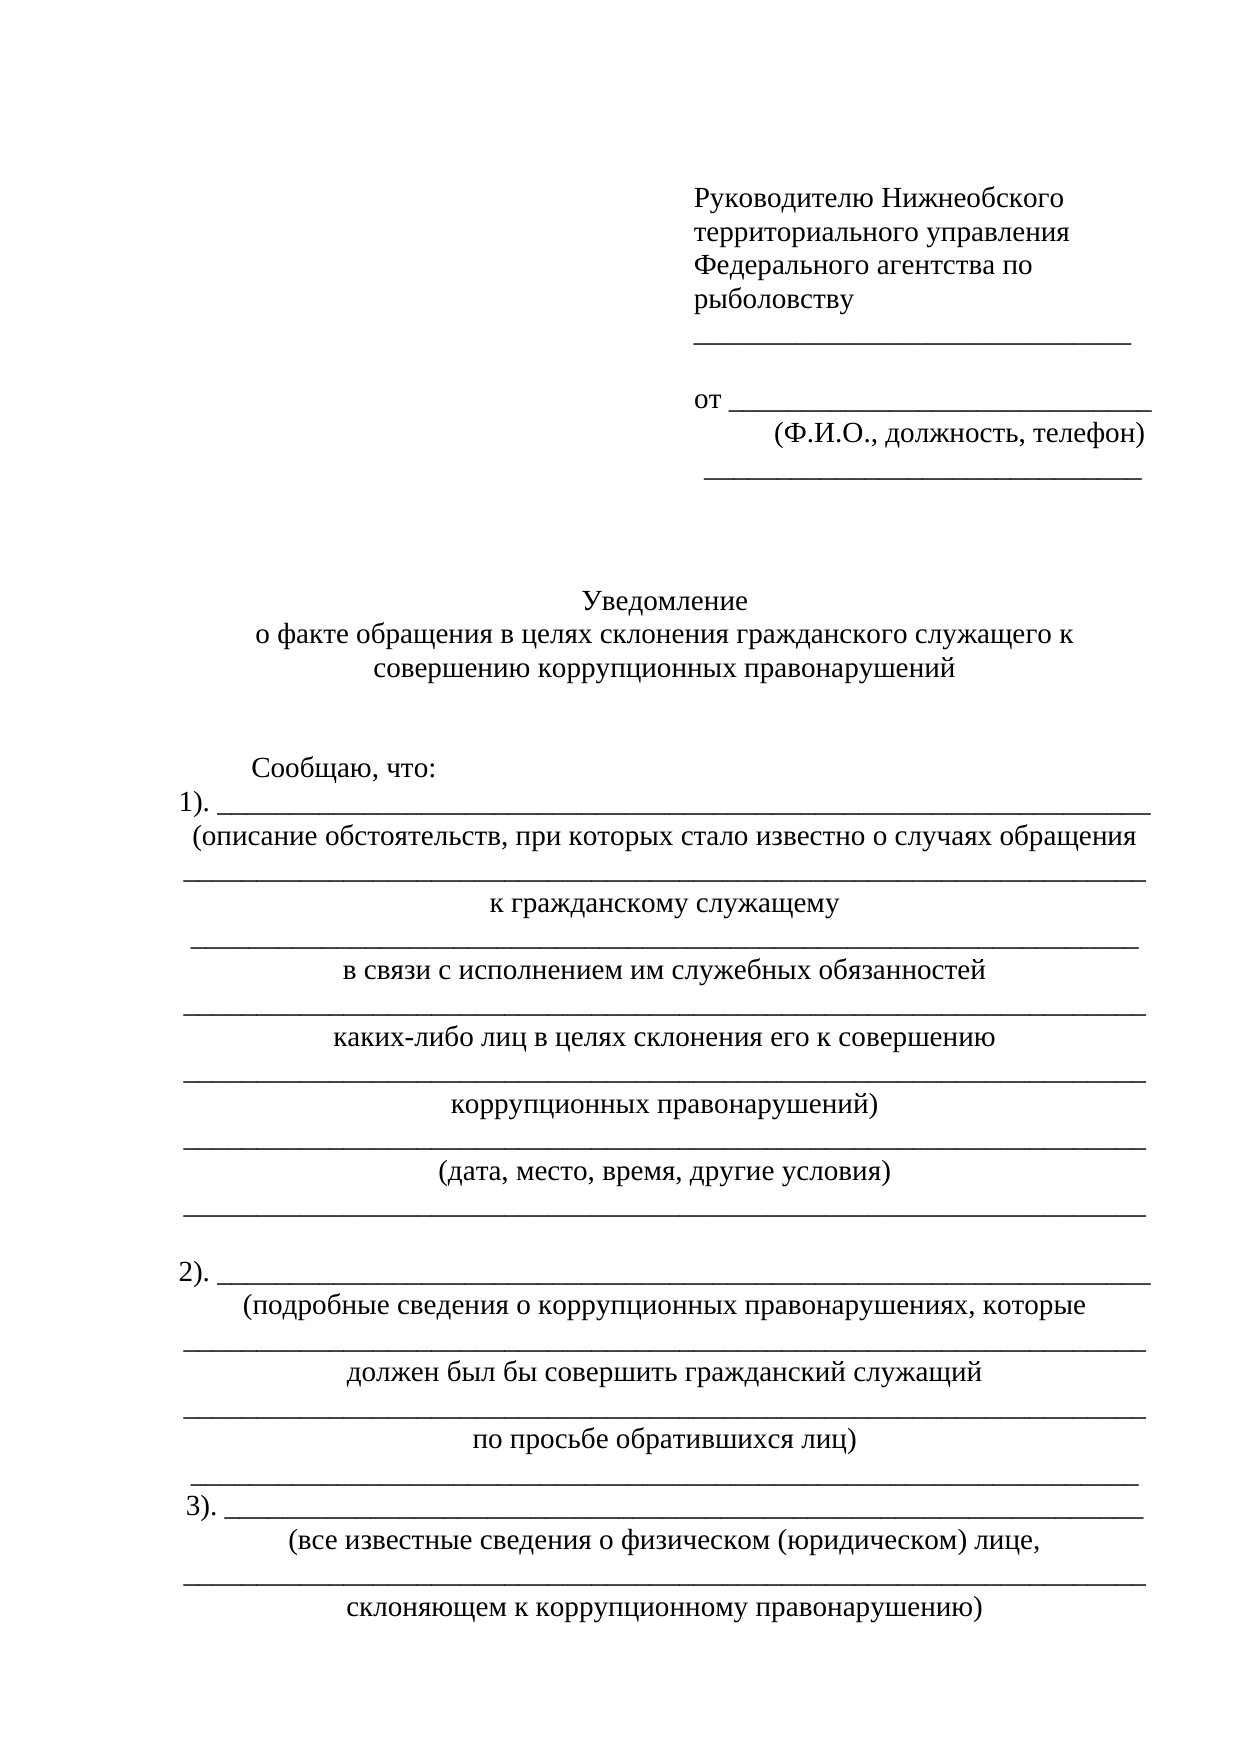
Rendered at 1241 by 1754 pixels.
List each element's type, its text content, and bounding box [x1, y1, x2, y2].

text склоняющем к коррупционному правонарушению) [177, 1589, 1152, 1623]
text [177, 1556, 1152, 1589]
text (дата, место, время, другие условия) [177, 1153, 1152, 1187]
text __________________________________________________________________ [177, 1321, 1152, 1354]
text (подробные сведения о коррупционных правонарушениях, которые [177, 1287, 1152, 1321]
text Руководителю Нижнеобского территориального управления Федерального агентства по рыболовству [693, 180, 1152, 314]
text ______________________________ [620, 449, 1152, 482]
text по просьбе обратившихся лиц) [177, 1421, 1152, 1455]
text в связи с исполнением им служебных обязанностей [177, 952, 1152, 985]
text (описание обстоятельств, при которых стало известно о случаях обращения [177, 818, 1152, 851]
text __________________________________________________________________ [177, 1052, 1152, 1086]
text __________________________________________________________________ [177, 1119, 1152, 1153]
text __________________________________________________________________ [177, 851, 1152, 885]
text (Ф.И.О., должность, телефон) [693, 415, 1152, 449]
text 2). ________________________________________________________________ [177, 1254, 1152, 1287]
text 1). ________________________________________________________________ [177, 784, 1152, 818]
text __________________________________________________________________ [177, 1187, 1152, 1220]
text от _____________________________ [620, 382, 1152, 415]
text __________________________________________________________________ [177, 1388, 1152, 1421]
text (все известные сведения о физическом (юридическом) лице, [177, 1522, 1152, 1556]
text _________________________________________________________________ [177, 918, 1152, 952]
text к гражданскому служащему [177, 885, 1152, 918]
text Сообщаю, что: [177, 751, 1152, 784]
text каких-либо лиц в целях склонения его к совершению [177, 1019, 1152, 1052]
text коррупционных правонарушений) [177, 1086, 1152, 1119]
text о факте обращения в целях склонения гражданского служащего к совершению коррупционных правонарушений [177, 616, 1152, 683]
text Уведомление [177, 583, 1152, 616]
text 3). _______________________________________________________________ [177, 1488, 1152, 1522]
text ______________________________ [693, 314, 1152, 348]
text _________________________________________________________________ [177, 1455, 1152, 1488]
text __________________________________________________________________ [177, 985, 1152, 1019]
text должен был бы совершить гражданский служащий [177, 1354, 1152, 1388]
